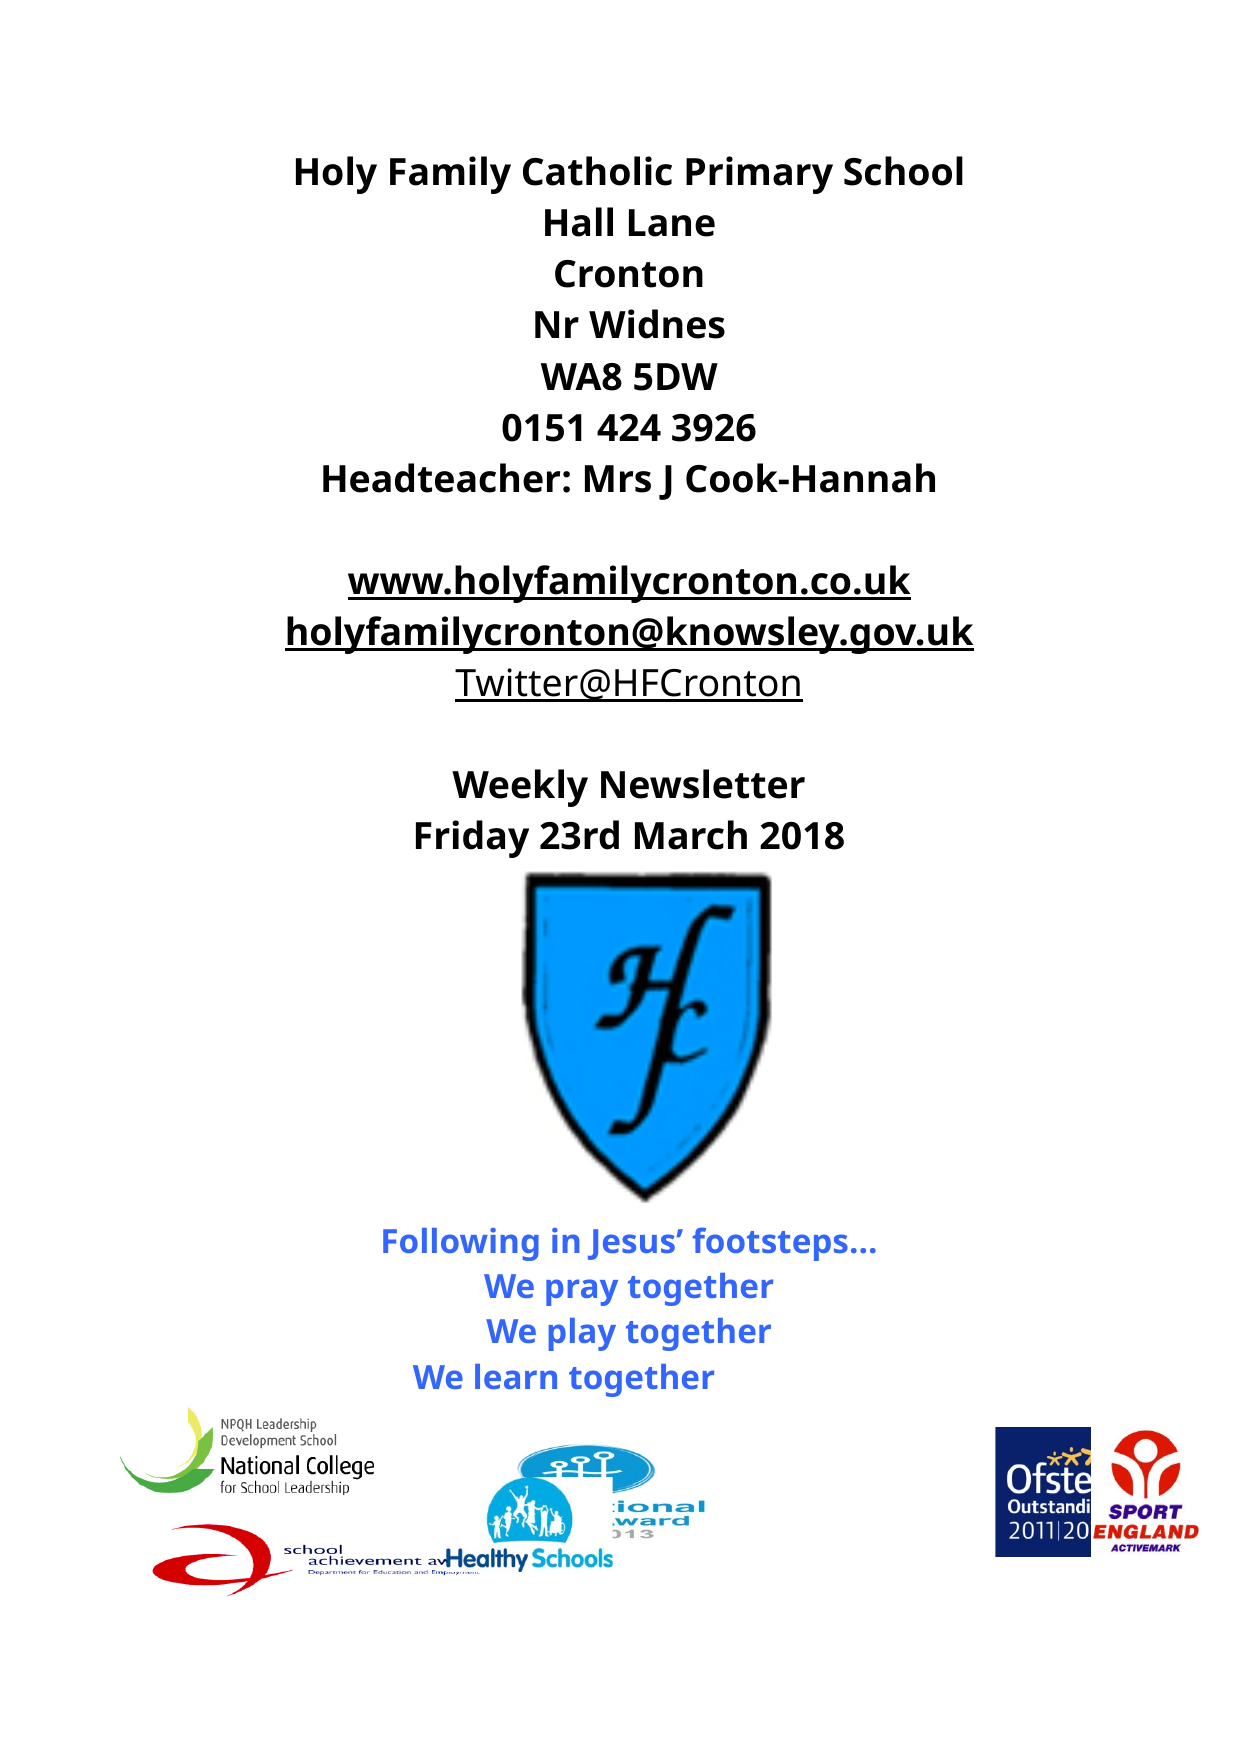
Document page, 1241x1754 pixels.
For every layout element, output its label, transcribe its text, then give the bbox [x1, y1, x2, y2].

text Headteacher: Mrs J Cook-Hannah [133, 452, 1125, 503]
text Weekly Newsletter [133, 758, 1125, 809]
text holyfamilycronton@knowsley.gov.uk [133, 605, 1125, 656]
text Twitter@HFCronton [133, 656, 1125, 707]
picture [142, 1436, 727, 1598]
text We pray together [133, 1263, 1125, 1308]
picture [117, 1404, 380, 1495]
text We learn together [208, 1354, 1125, 1399]
text 0151 424 3926 [133, 401, 1125, 452]
text www.holyfamilycronton.co.uk [133, 554, 1125, 605]
picture [995, 1427, 1201, 1558]
text Cronton [133, 248, 1125, 299]
text WA8 5DW [133, 350, 1125, 401]
text We play together [133, 1308, 1125, 1354]
text Following in Jesus’ footsteps… [133, 1217, 1125, 1263]
text Nr Widnes [133, 299, 1125, 350]
text Friday 23rd March 2018 [133, 809, 1125, 860]
